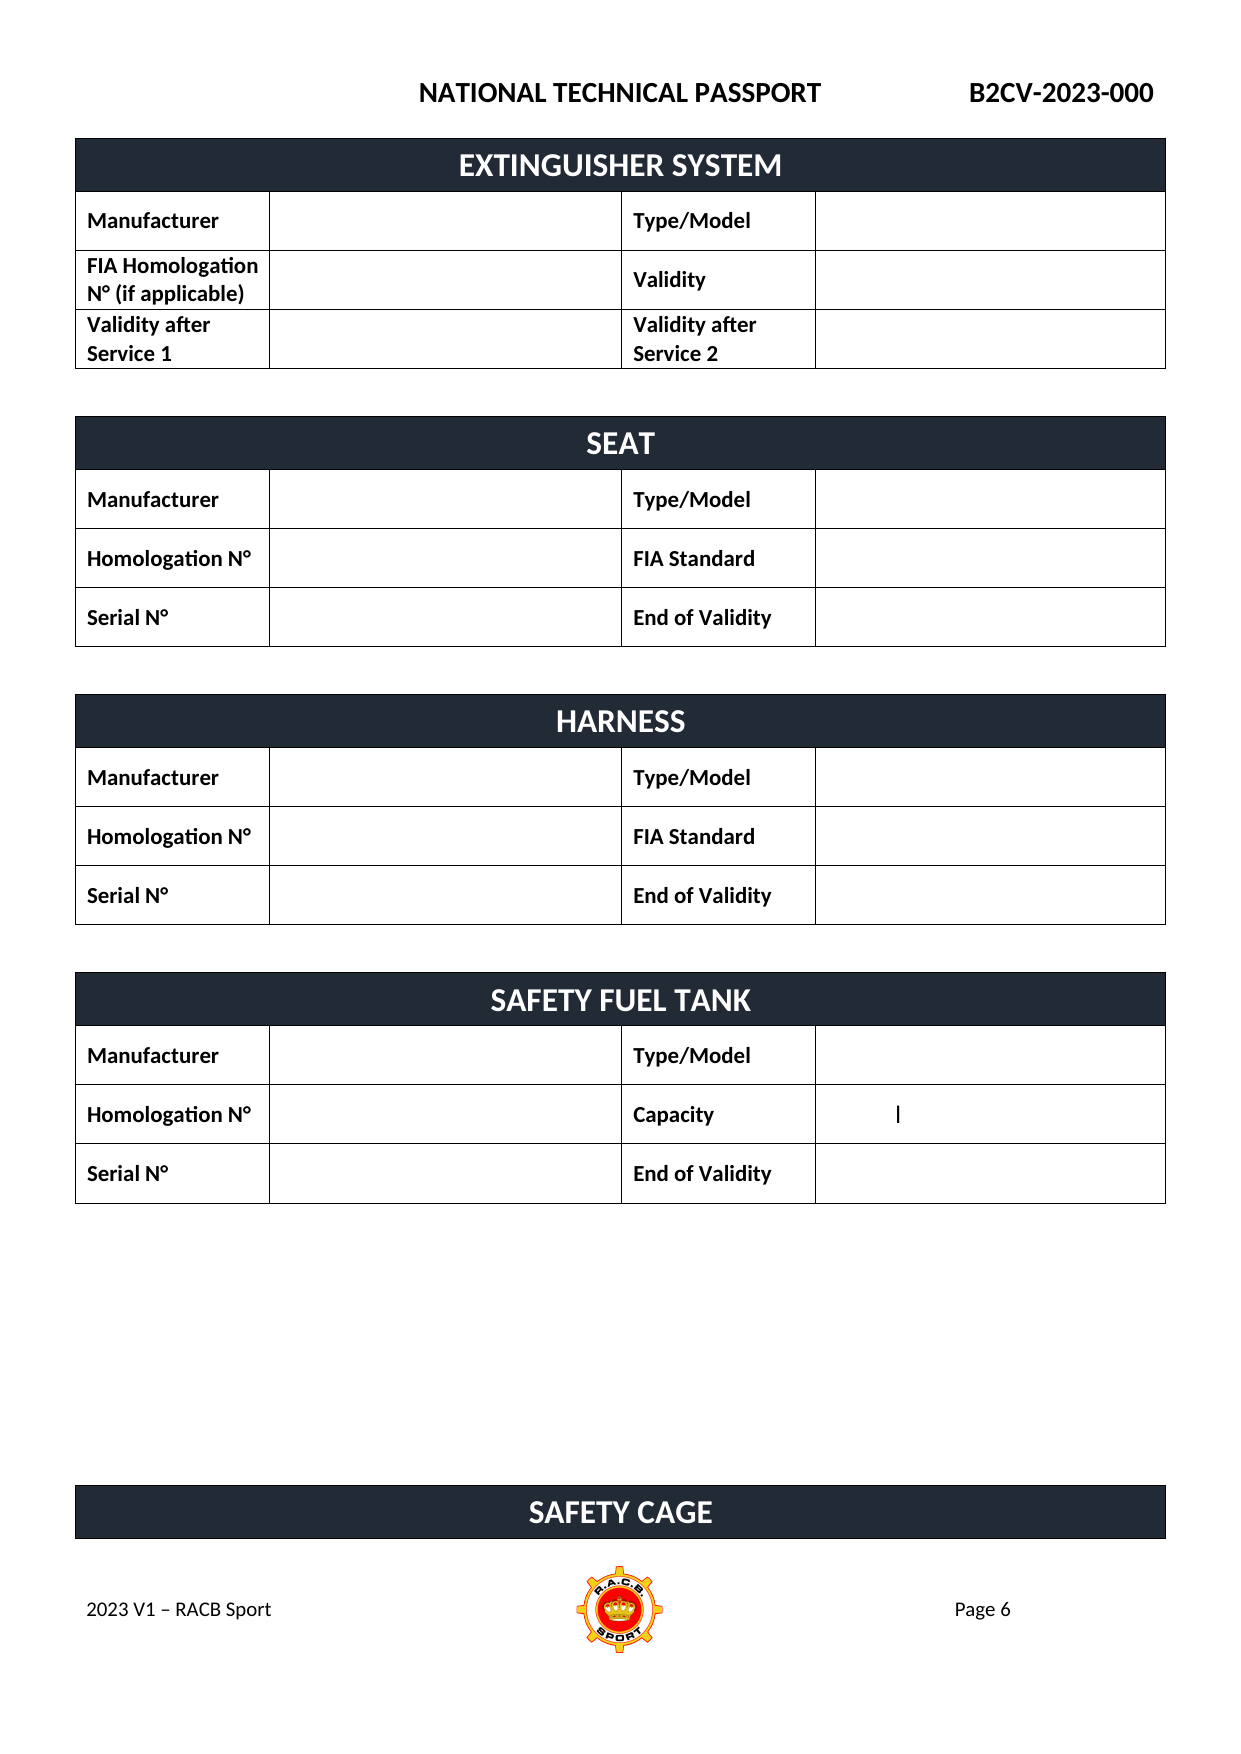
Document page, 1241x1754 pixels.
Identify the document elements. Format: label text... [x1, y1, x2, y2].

table_cell Homologation N° [76, 1085, 269, 1143]
table_cell [270, 529, 621, 587]
table_cell [270, 192, 621, 249]
table_cell l [816, 1085, 1165, 1143]
table_cell [270, 807, 621, 865]
table_cell Manufacturer [76, 470, 269, 528]
table_header SAFETY CAGE [76, 1486, 1165, 1538]
table_cell Manufacturer [76, 1026, 269, 1084]
table_cell [816, 470, 1165, 528]
table_cell [816, 588, 1165, 646]
table_cell Serial N° [76, 588, 269, 646]
table_cell [816, 1144, 1165, 1202]
table_cell [270, 1085, 621, 1143]
table_cell Type/Model [622, 748, 815, 806]
table_cell Validity after Service 2 [622, 310, 815, 368]
picture [576, 1566, 663, 1653]
table_cell End of Validity [622, 866, 815, 924]
table_cell [816, 251, 1165, 309]
table_cell [816, 866, 1165, 924]
table_cell [270, 470, 621, 528]
table_cell [270, 866, 621, 924]
table_cell FIA Homologation N° (if applicable) [76, 251, 269, 309]
table_cell [816, 748, 1165, 806]
table_cell [816, 192, 1165, 249]
table_cell [270, 588, 621, 646]
table_header SEAT [76, 417, 1165, 469]
table_cell End of Validity [622, 588, 815, 646]
table_cell Homologation N° [76, 529, 269, 587]
table_cell [816, 1026, 1165, 1084]
table_header EXTINGUISHER SYSTEM [76, 139, 1165, 191]
table_cell Homologation N° [76, 807, 269, 865]
table_header HARNESS [76, 695, 1165, 747]
table_cell End of Validity [622, 1144, 815, 1202]
table_cell Manufacturer [76, 748, 269, 806]
table_cell FIA Standard [622, 529, 815, 587]
table_cell [270, 251, 621, 309]
table_cell Type/Model [622, 470, 815, 528]
table_cell Serial N° [76, 1144, 269, 1202]
table_cell Type/Model [622, 192, 815, 249]
table_cell Capacity [622, 1085, 815, 1143]
table_header SAFETY FUEL TANK [76, 973, 1165, 1025]
table_cell Validity [622, 251, 815, 309]
table_cell [270, 1026, 621, 1084]
table_cell [816, 529, 1165, 587]
table_cell Serial N° [76, 866, 269, 924]
table_cell Type/Model [622, 1026, 815, 1084]
table_cell [270, 748, 621, 806]
table_cell Manufacturer [76, 192, 269, 249]
table_cell FIA Standard [622, 807, 815, 865]
table_cell [270, 310, 621, 368]
table_cell [816, 310, 1165, 368]
table_cell [270, 1144, 621, 1202]
table_cell [816, 807, 1165, 865]
table_cell Validity after Service 1 [76, 310, 269, 368]
